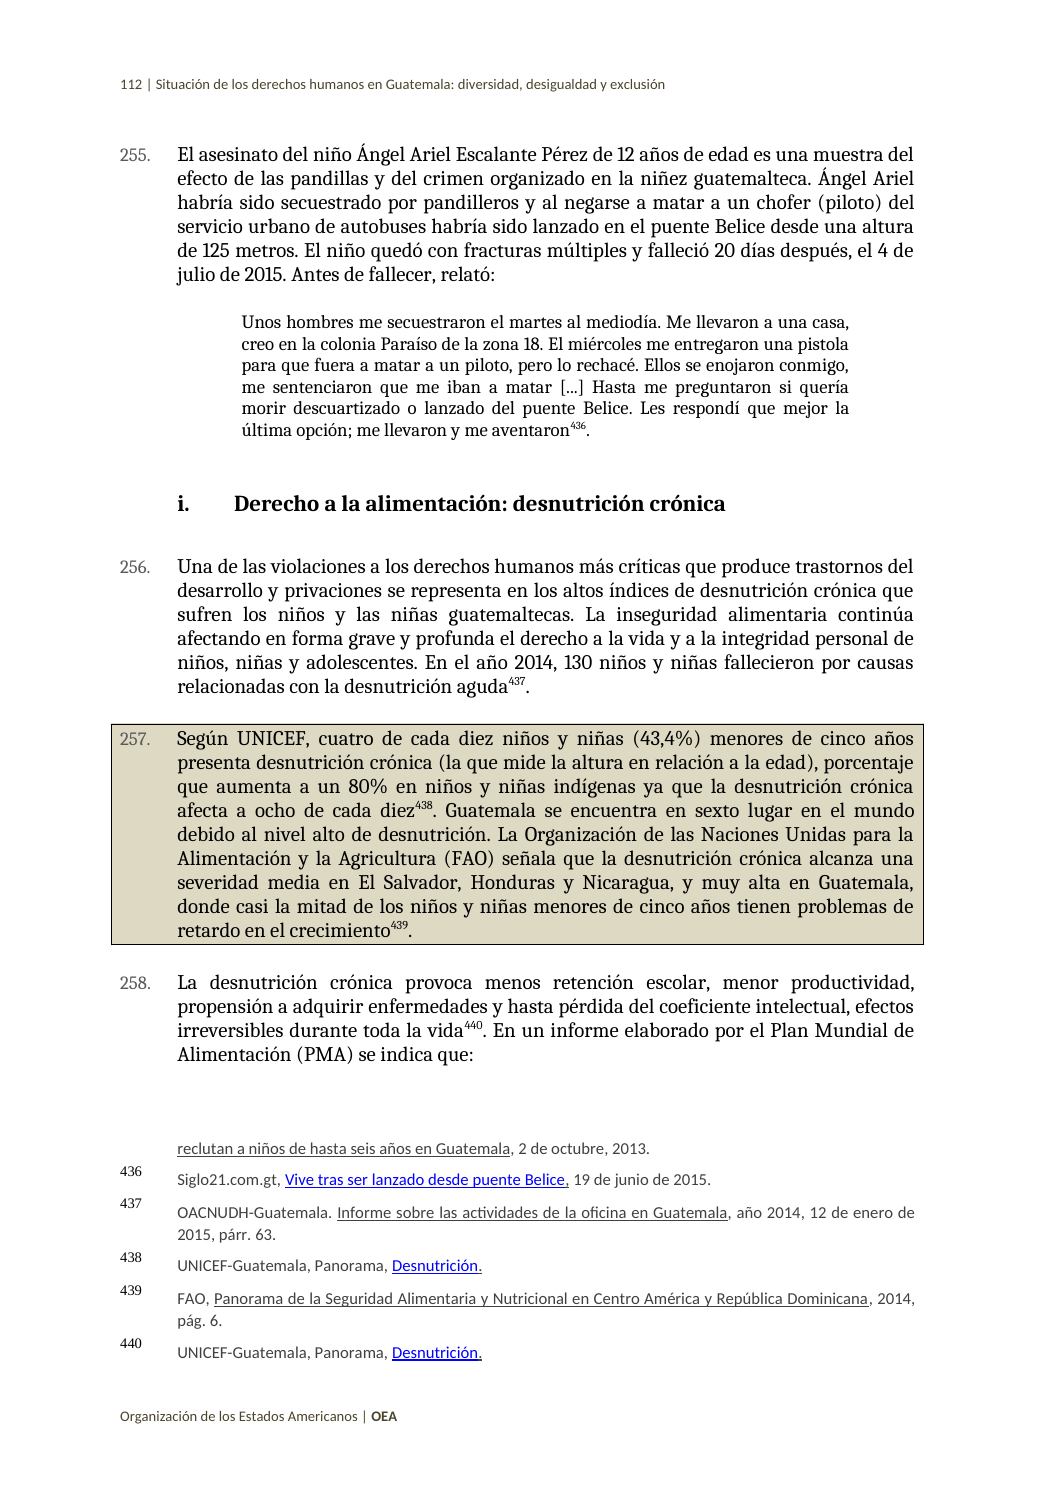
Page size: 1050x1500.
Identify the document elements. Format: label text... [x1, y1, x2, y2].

text Una de las violaciones a los derechos humanos más críticas que produce trastornos del desarrollo y privaciones se representa en los altos índices de desnutrición crónica que sufren los niños y las niñas guatemaltecas. La inseguridad alimentaria continúa afectando en forma grave y profunda el derecho a la vida y a la integridad personal de niños, niñas y adolescentes. En el año 2014, 130 niños y niñas fallecieron por causas relacionadas con la desnutrición aguda. [120, 555, 915, 698]
text La desnutrición crónica provoca menos retención escolar, menor productividad, propensión a adquirir enfermedades y hasta pérdida del coeficiente intelectual, efectos irreversibles durante toda la vida. En un informe elaborado por el Plan Mundial de Alimentación (PMA) se indica que: [120, 970, 915, 1066]
text Según UNICEF, cuatro de cada diez niños y niñas (43,4%) menores de cinco años presenta desnutrición crónica (la que mide la altura en relación a la edad), porcentaje que aumenta a un 80% en niños y niñas indígenas ya que la desnutrición crónica afecta a ocho de cada diez. Guatemala se encuentra en sexto lugar en el mundo debido al nivel alto de desnutrición. La Organización de las Naciones Unidas para la Alimentación y la Agricultura (FAO) señala que la desnutrición crónica alcanza una severidad media en El Salvador, Honduras y Nicaragua, y muy alta en Guatemala, donde casi la mitad de los niños y niñas menores de cinco años tienen problemas de retardo en el crecimiento. [112, 725, 923, 944]
text Unos hombres me secuestraron el martes al mediodía. Me llevaron a una casa, creo en la colonia Paraíso de la zona 18. El miércoles me entregaron una pistola para que fuera a matar a un piloto, pero lo rechacé. Ellos se enojaron conmigo, me sentenciaron que me iban a matar [...] Hasta me preguntaron si quería morir descuartizado o lanzado del puente Belice. Les respondí que mejor la última opción; me llevaron y me aventaron. [241, 312, 851, 441]
subtitle Derecho a la alimentación: desnutrición crónica [177, 491, 915, 517]
text El asesinato del niño Ángel Ariel Escalante Pérez de 12 años de edad es una muestra del efecto de las pandillas y del crimen organizado en la niñez guatemalteca. Ángel Ariel habría sido secuestrado por pandilleros y al negarse a matar a un chofer (piloto) del servicio urbano de autobuses habría sido lanzado en el puente Belice desde una altura de 125 metros. El niño quedó con fracturas múltiples y falleció 20 días después, el 4 de julio de 2015. Antes de fallecer, relató: [120, 143, 915, 287]
